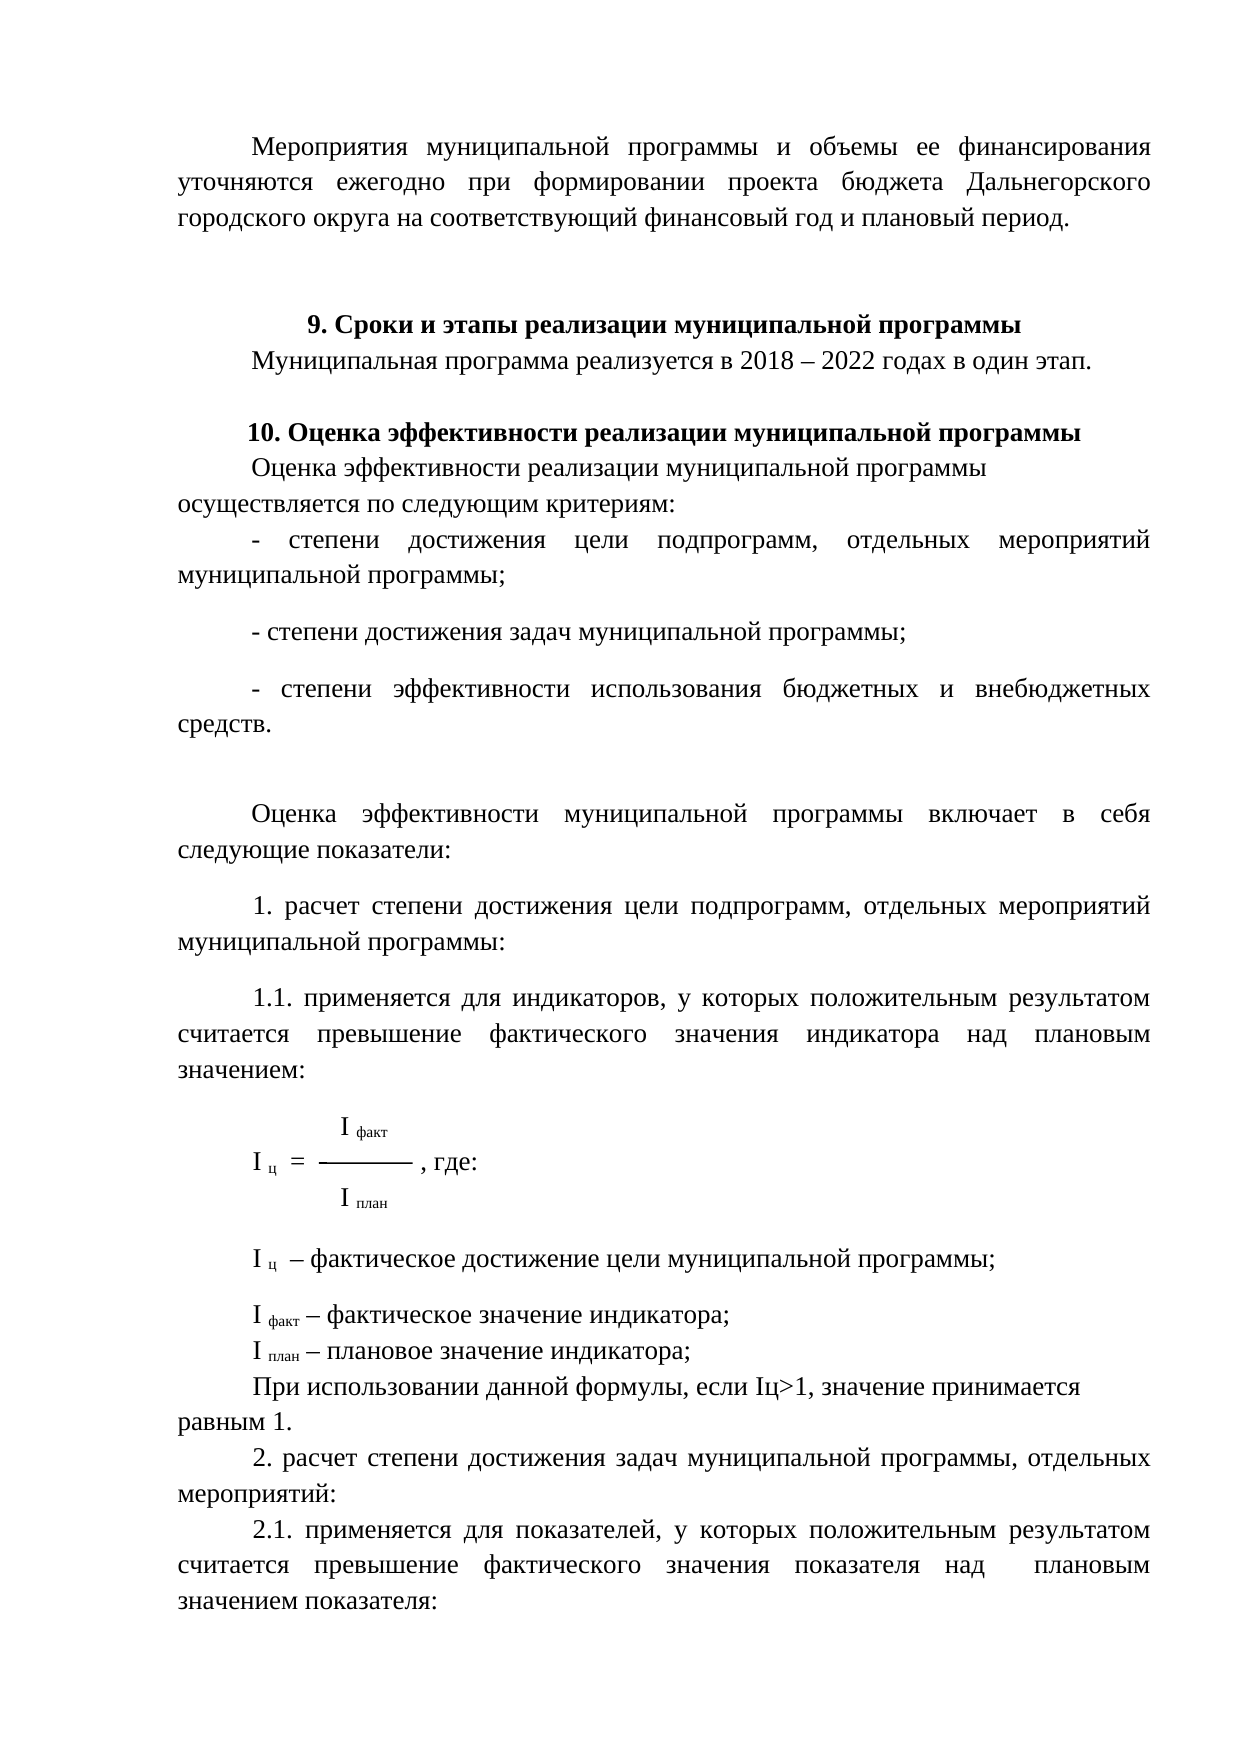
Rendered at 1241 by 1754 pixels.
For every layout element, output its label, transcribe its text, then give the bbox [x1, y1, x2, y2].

text 2.1. применяется для показателей, у которых положительным результатом считается превышение фактического значения показателя над плановым значением показателя: [177, 1513, 1152, 1615]
text Оценка эффективности реализации муниципальной программы осуществляется по следующим критериям: [177, 451, 1152, 518]
text I факт [177, 1109, 1152, 1141]
text При использовании данной формулы, если Iц>1, значение принимается равным 1. [177, 1370, 1152, 1437]
text Муниципальная программа реализуется в 2018 – 2022 годах в один этап. [177, 344, 1152, 375]
text 10. Оценка эффективности реализации муниципальной программы [177, 416, 1152, 447]
text 2. расчет степени достижения задач муниципальной программы, отдельных мероприятий: [177, 1441, 1152, 1508]
text I план [177, 1181, 1152, 1212]
text 1.1. применяется для индикаторов, у которых положительным результатом считается превышение фактического значения индикатора над плановым значением: [177, 982, 1152, 1084]
text Мероприятия муниципальной программы и объемы ее финансирования уточняются ежегодно при формировании проекта бюджета Дальнегорского городского округа на соответствующий финансовый год и плановый период. [177, 130, 1152, 232]
text - степени достижения задач муниципальной программы; [177, 615, 1152, 646]
text I ц – фактическое достижение цели муниципальной программы; [177, 1242, 1152, 1273]
text - степени эффективности использования бюджетных и внебюджетных средств. [177, 672, 1152, 738]
text I план – плановое значение индикатора; [177, 1334, 1152, 1365]
text Оценка эффективности муниципальной программы включает в себя следующие показатели: [177, 797, 1152, 864]
text 1. расчет степени достижения цели подпрограмм, отдельных мероприятий муниципальной программы: [177, 889, 1152, 956]
text 9. Сроки и этапы реализации муниципальной программы [177, 308, 1152, 339]
text I ц = , где: [177, 1145, 1152, 1176]
text - степени достижения цели подпрограмм, отдельных мероприятий муниципальной программы; [177, 523, 1152, 590]
text I факт – фактическое значение индикатора; [177, 1298, 1152, 1329]
